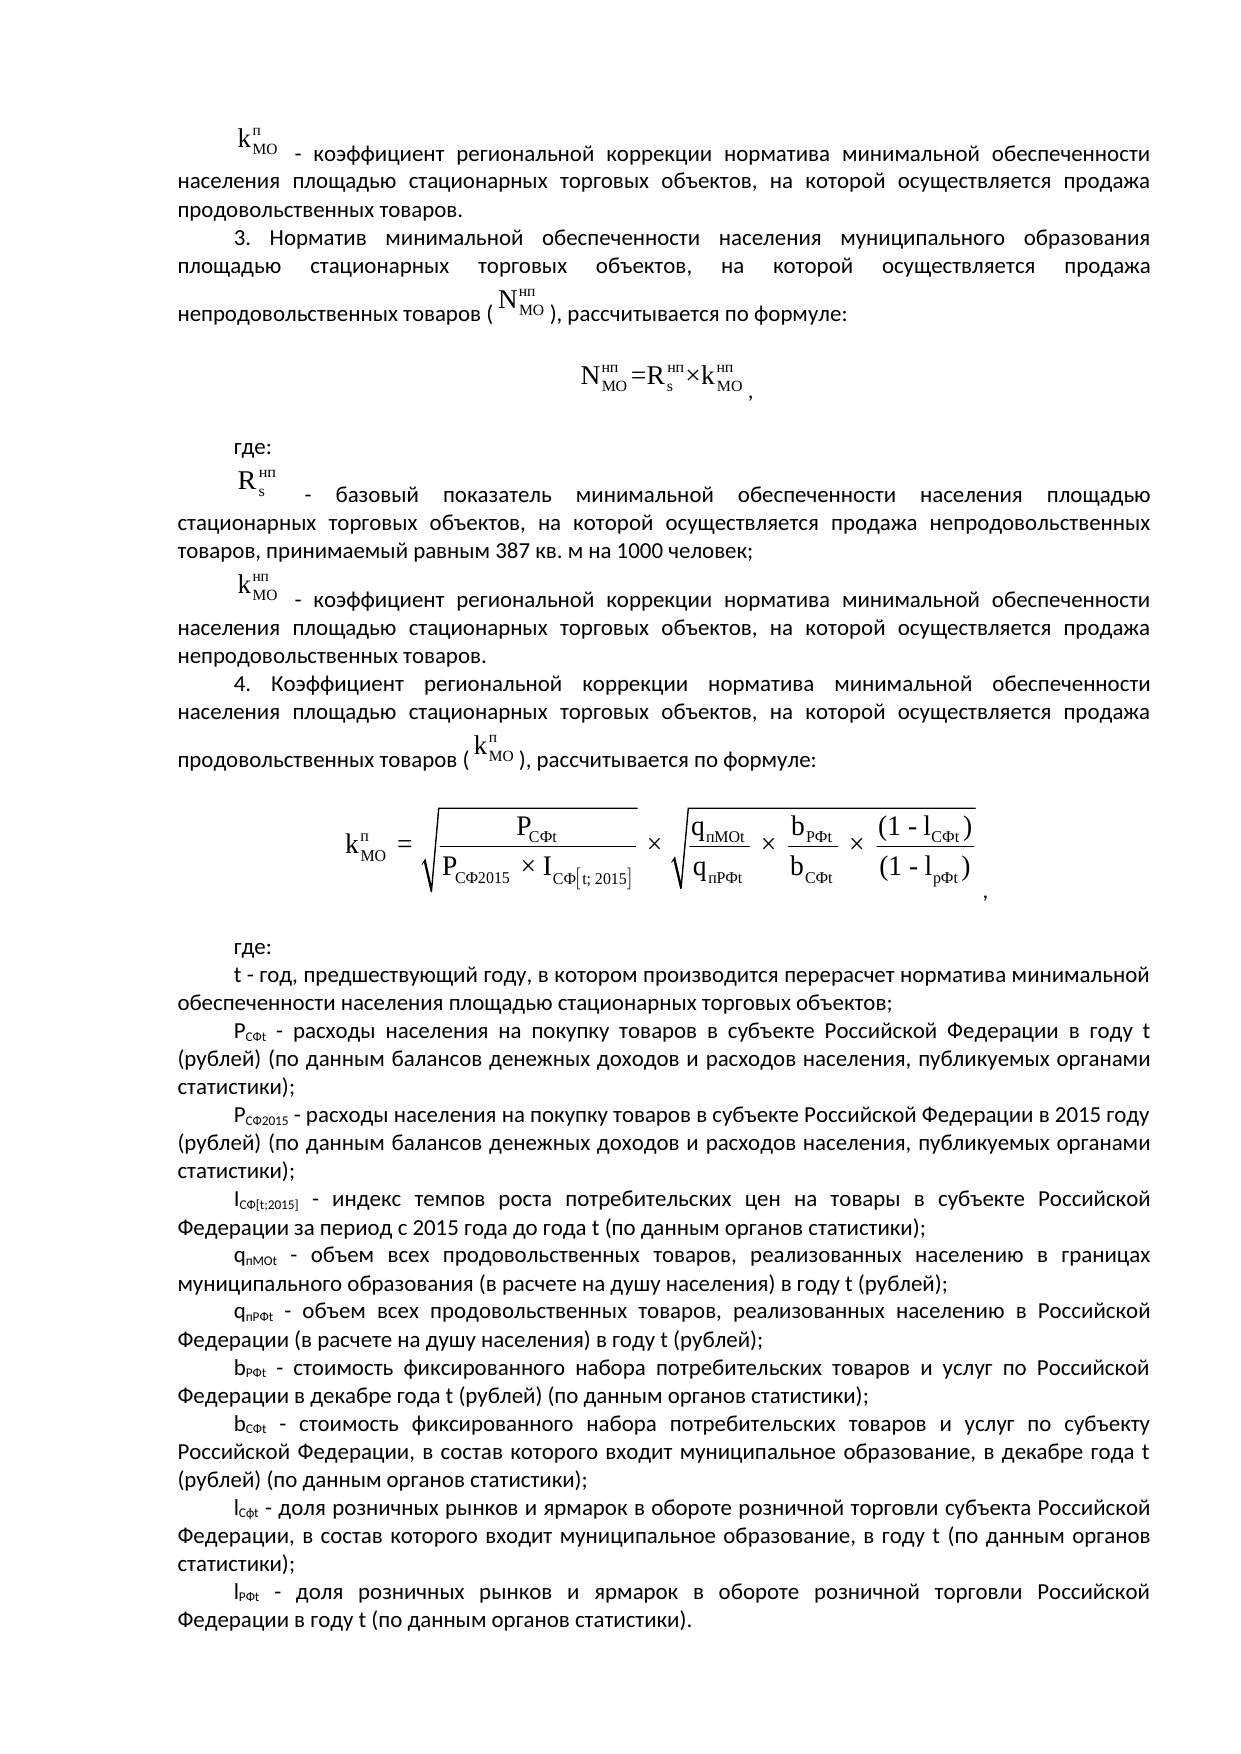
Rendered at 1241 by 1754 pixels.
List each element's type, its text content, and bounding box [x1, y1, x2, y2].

text t - год, предшествующий году, в котором производится перерасчет норматива минимальной обеспеченности населения площадью стационарных торговых объектов; [177, 960, 1152, 1016]
text 4. Коэффициент региональной коррекции норматива минимальной обеспеченности населения площадью стационарных торговых объектов, на которой осуществляется продажа продовольственных товаров (), рассчитывается по формуле: [177, 669, 1152, 774]
text PСФ2015 - расходы населения на покупку товаров в субъекте Российской Федерации в 2015 году (рублей) (по данным балансов денежных доходов и расходов населения, публикуемых органами статистики); [177, 1101, 1152, 1184]
text где: [177, 932, 1152, 960]
text , [177, 355, 1152, 404]
text - коэффициент региональной коррекции норматива минимальной обеспеченности населения площадью стационарных торговых объектов, на которой осуществляется продажа продовольственных товаров. [177, 118, 1152, 223]
text PСФt - расходы населения на покупку товаров в субъекте Российской Федерации в году t (рублей) (по данным балансов денежных доходов и расходов населения, публикуемых органами статистики); [177, 1016, 1152, 1101]
text bСФt - стоимость фиксированного набора потребительских товаров и услуг по субъекту Российской Федерации, в состав которого входит муниципальное образование, в декабре года t (рублей) (по данным органов статистики); [177, 1409, 1152, 1493]
text - коэффициент региональной коррекции норматива минимальной обеспеченности населения площадью стационарных торговых объектов, на которой осуществляется продажа непродовольственных товаров. [177, 564, 1152, 669]
text lРФt - доля розничных рынков и ярмарок в обороте розничной торговли Российской Федерации в году t (по данным органов статистики). [177, 1577, 1152, 1633]
text bРФt - стоимость фиксированного набора потребительских товаров и услуг по Российской Федерации в декабре года t (рублей) (по данным органов статистики); [177, 1353, 1152, 1409]
text - базовый показатель минимальной обеспеченности населения площадью стационарных торговых объектов, на которой осуществляется продажа непродовольственных товаров, принимаемый равным 387 кв. м на 1000 человек; [177, 460, 1152, 564]
text 3. Норматив минимальной обеспеченности населения муниципального образования площадью стационарных торговых объектов, на которой осуществляется продажа непродовольственных товаров (), рассчитывается по формуле: [177, 223, 1152, 327]
text lСфt - доля розничных рынков и ярмарок в обороте розничной торговли субъекта Российской Федерации, в состав которого входит муниципальное образование, в году t (по данным органов статистики); [177, 1493, 1152, 1577]
text qпРФt - объем всех продовольственных товаров, реализованных населению в Российской Федерации (в расчете на душу населения) в году t (рублей); [177, 1297, 1152, 1353]
text IСФ[t;2015] - индекс темпов роста потребительских цен на товары в субъекте Российской Федерации за период с 2015 года до года t (по данным органов статистики); [177, 1184, 1152, 1241]
text где: [177, 432, 1152, 460]
text , [177, 802, 1152, 904]
text qпМОt - объем всех продовольственных товаров, реализованных населению в границах муниципального образования (в расчете на душу населения) в году t (рублей); [177, 1241, 1152, 1297]
